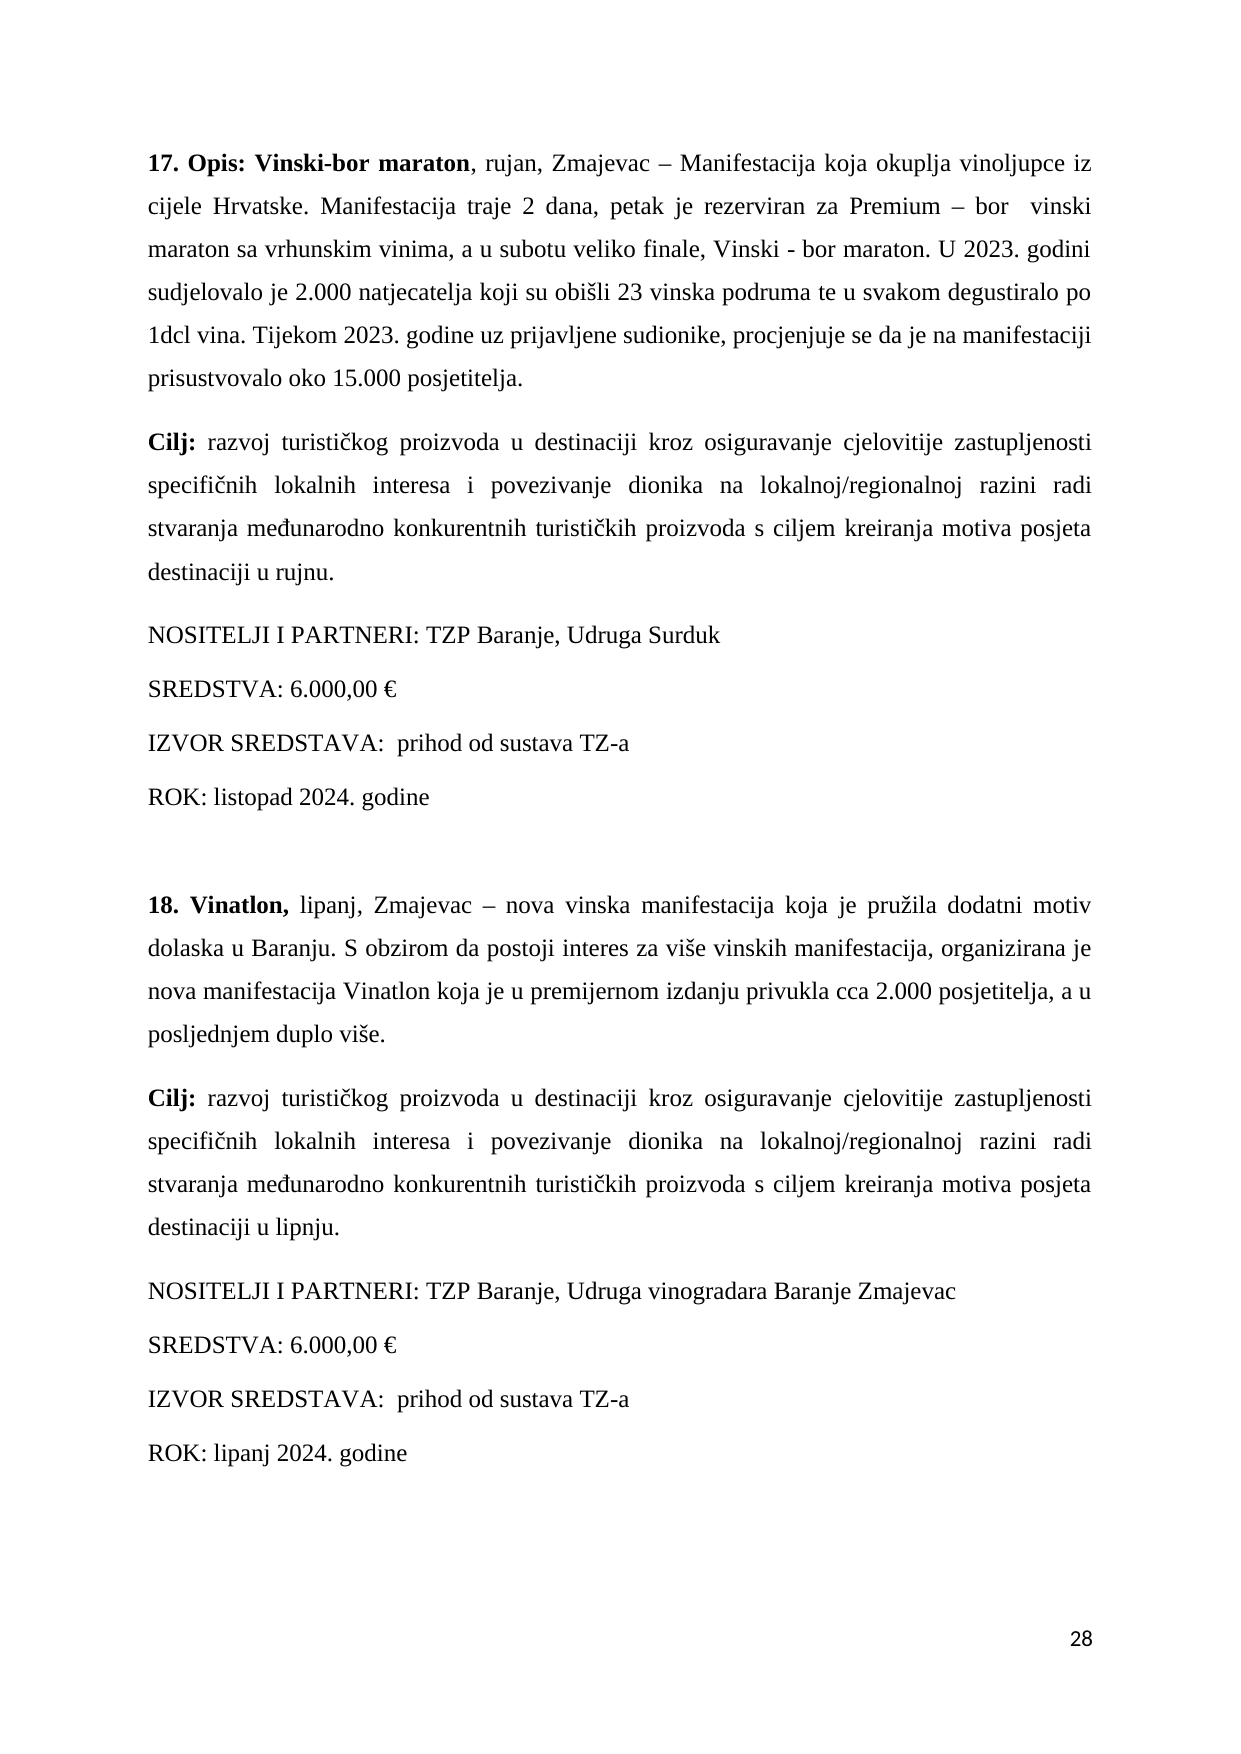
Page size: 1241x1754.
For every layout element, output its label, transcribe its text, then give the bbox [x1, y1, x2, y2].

text NOSITELJI I PARTNERI: TZP Baranje, Udruga vinogradara Baranje Zmajevac [148, 1276, 1093, 1305]
text SREDSTVA: 6.000,00 € [148, 674, 1093, 703]
text IZVOR SREDSTAVA: prihod od sustava TZ-a [148, 1384, 1093, 1413]
text 17. Opis: Vinski-bor maraton, rujan, Zmajevac – Manifestacija koja okuplja vinoljupce iz cijele Hrvatske. Manifestacija traje 2 dana, petak je rezerviran za Premium – bor vinski maraton sa vrhunskim vinima, a u subotu veliko finale, Vinski - bor maraton. U 2023. godini sudjelovalo je 2.000 natjecatelja koji su obišli 23 vinska podruma te u svakom degustiralo po 1dcl vina. Tijekom 2023. godine uz prijavljene sudionike, procjenjuje se da je na manifestaciji prisustvovalo oko 15.000 posjetitelja. [148, 148, 1093, 392]
text NOSITELJI I PARTNERI: TZP Baranje, Udruga Surduk [148, 621, 1093, 649]
text 18. Vinatlon, lipanj, Zmajevac – nova vinska manifestacija koja je pružila dodatni motiv dolaska u Baranju. S obzirom da postoji interes za više vinskih manifestacija, organizirana je nova manifestacija Vinatlon koja je u premijernom izdanju privukla cca 2.000 posjetitelja, a u posljednjem duplo više. [148, 890, 1093, 1048]
text ROK: lipanj 2024. godine [148, 1438, 1093, 1467]
text Cilj: razvoj turističkog proizvoda u destinaciji kroz osiguravanje cjelovitije zastupljenosti specifičnih lokalnih interesa i povezivanje dionika na lokalnoj/regionalnoj razini radi stvaranja međunarodno konkurentnih turističkih proizvoda s ciljem kreiranja motiva posjeta destinaciji u lipnju. [148, 1083, 1093, 1241]
text IZVOR SREDSTAVA: prihod od sustava TZ-a [148, 728, 1093, 757]
text SREDSTVA: 6.000,00 € [148, 1330, 1093, 1359]
text ROK: listopad 2024. godine [148, 782, 1093, 811]
